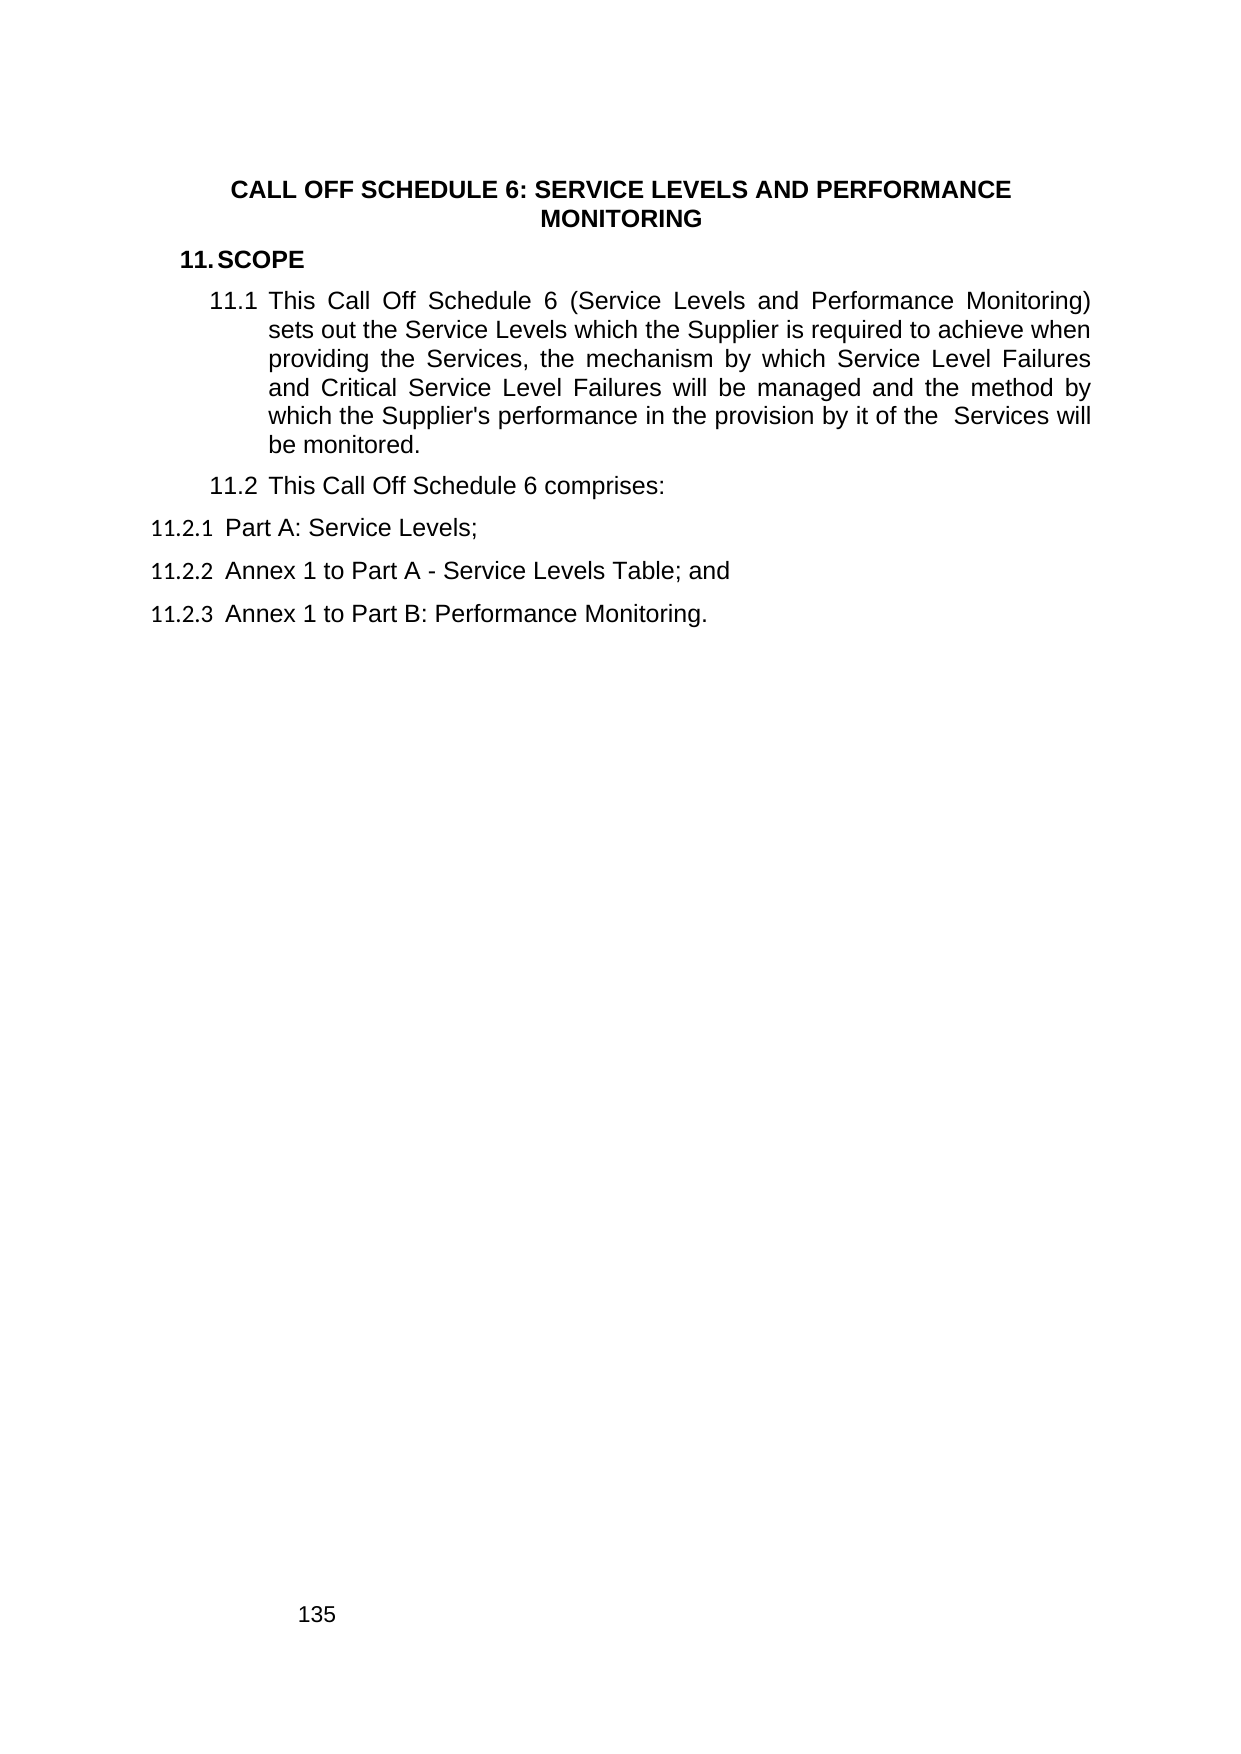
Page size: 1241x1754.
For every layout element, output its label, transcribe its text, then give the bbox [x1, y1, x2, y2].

text Annex 1 to Part B: Performance Monitoring. [150, 598, 1093, 629]
text Annex 1 to Part A - Service Levels Table; and [150, 556, 1093, 586]
title CALL OFF SCHEDULE 6: SERVICE LEVELS AND PERFORMANCE MONITORING [150, 175, 1093, 232]
subtitle SCOPE [179, 245, 1093, 274]
text Part A: Service Levels; [150, 512, 1093, 543]
text This Call Off Schedule 6 comprises: [209, 471, 1093, 500]
text This Call Off Schedule 6 (Service Levels and Performance Monitoring) sets out the Service Levels which the Supplier is required to achieve when providing the Services, the mechanism by which Service Level Failures and Critical Service Level Failures will be managed and the method by which the Supplier's performance in the provision by it of the Services will be monitored. [209, 286, 1093, 459]
